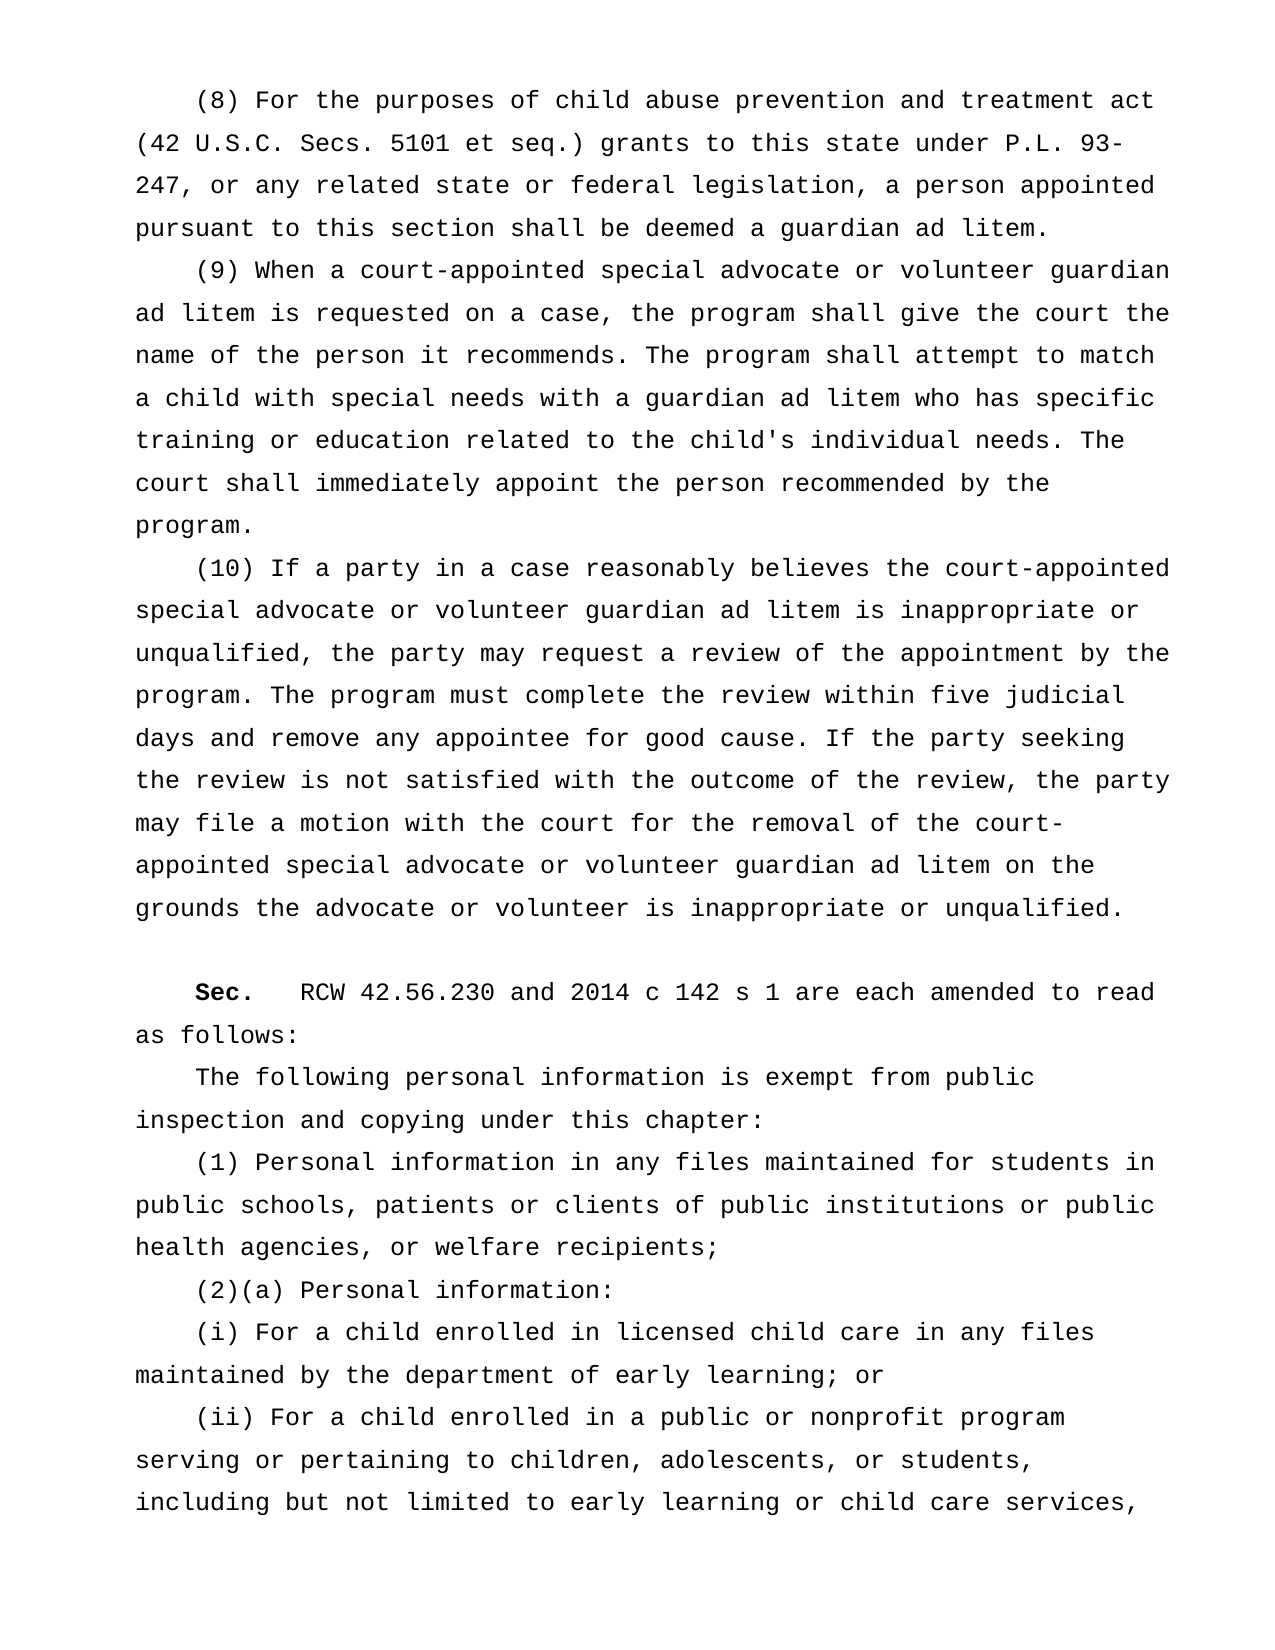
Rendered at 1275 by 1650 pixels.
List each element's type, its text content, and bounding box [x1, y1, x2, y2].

text (1) Personal information in any files maintained for students in public schools, patients or clients of public institutions or public health agencies, or welfare recipients; [135, 1137, 1170, 1264]
text (2)(a) Personal information: [135, 1264, 1170, 1307]
text (9) When a court-appointed special advocate or volunteer guardian ad litem is requested on a case, the program shall give the court the name of the person it recommends. The program shall attempt to match a child with special needs with a guardian ad litem who has specific training or education related to the child's individual needs. The court shall immediately appoint the person recommended by the program. [135, 245, 1170, 542]
text (10) If a party in a case reasonably believes the court-appointed special advocate or volunteer guardian ad litem is inappropriate or unqualified, the party may request a review of the appointment by the program. The program must complete the review within five judicial days and remove any appointee for good cause. If the party seeking the review is not satisfied with the outcome of the review, the party may file a motion with the court for the removal of the court-appointed special advocate or volunteer guardian ad litem on the grounds the advocate or volunteer is inappropriate or unqualified. [135, 542, 1170, 925]
text (8) For the purposes of child abuse prevention and treatment act (42 U.S.C. Secs. 5101 et seq.) grants to this state under P.L. 93-247, or any related state or federal legislation, a person appointed pursuant to this section shall be deemed a guardian ad litem. [135, 75, 1170, 245]
text (i) For a child enrolled in licensed child care in any files maintained by the department of early learning; or [135, 1307, 1170, 1392]
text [135, 1392, 1170, 1519]
text Sec. RCW 42.56.230 and 2014 c 142 s 1 are each amended to read as follows: [135, 967, 1170, 1052]
text The following personal information is exempt from public inspection and copying under this chapter: [135, 1052, 1170, 1137]
